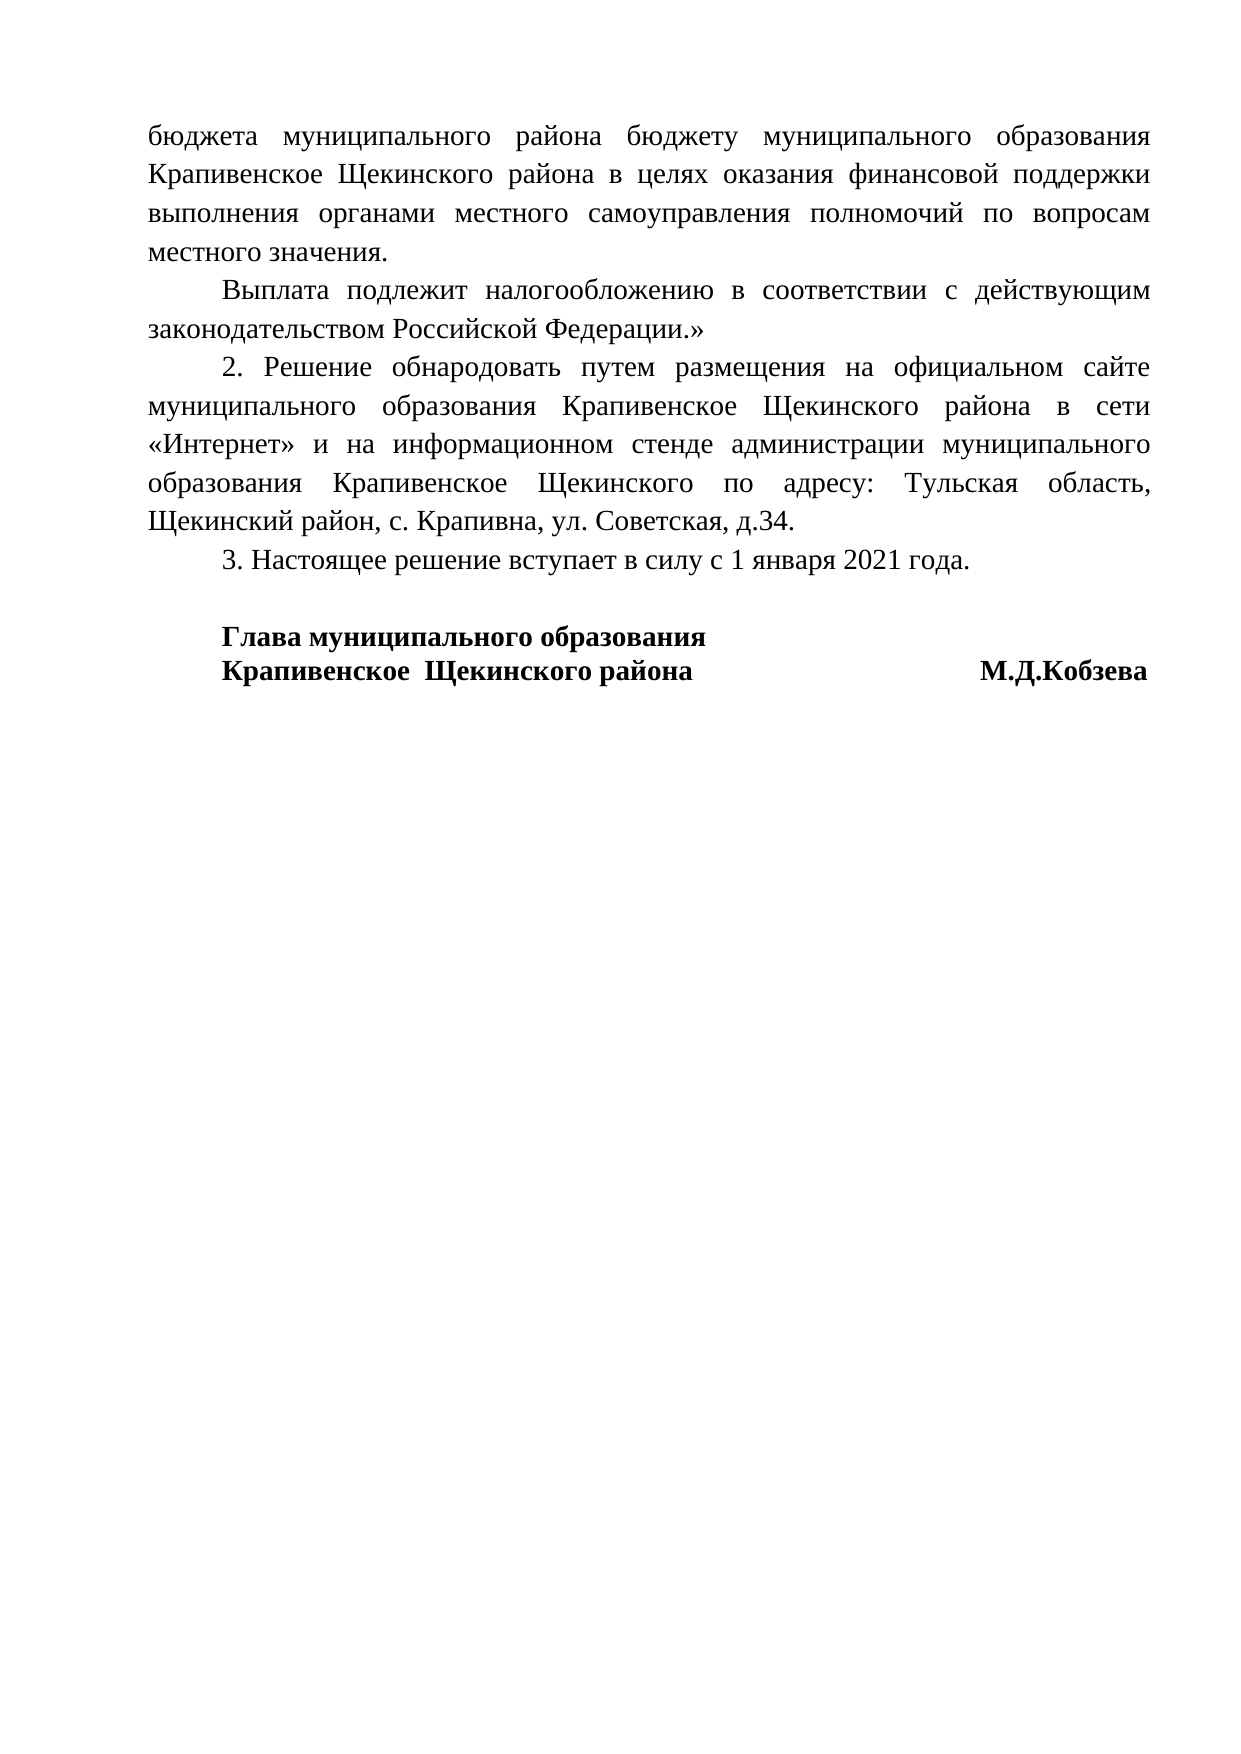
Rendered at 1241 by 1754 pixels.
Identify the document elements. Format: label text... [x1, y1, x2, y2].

text Выплата подлежит налогообложению в соответствии с действующим законодательством Российской Федерации.» [148, 272, 1152, 344]
text 3. Настоящее решение вступает в силу с 1 января 2021 года. [148, 542, 1152, 576]
text Глава муниципального образования [148, 619, 1152, 653]
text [148, 118, 1152, 267]
text Крапивенское Щекинского района М.Д.Кобзева [148, 653, 1152, 686]
text 2. Решение обнародовать путем размещения на официальном сайте муниципального образования Крапивенское Щекинского района в сети «Интернет» и на информационном стенде администрации муниципального образования Крапивенское Щекинского по адресу: Тульская область, Щекинский район, с. Крапивна, ул. Советская, д.34. [148, 349, 1152, 537]
